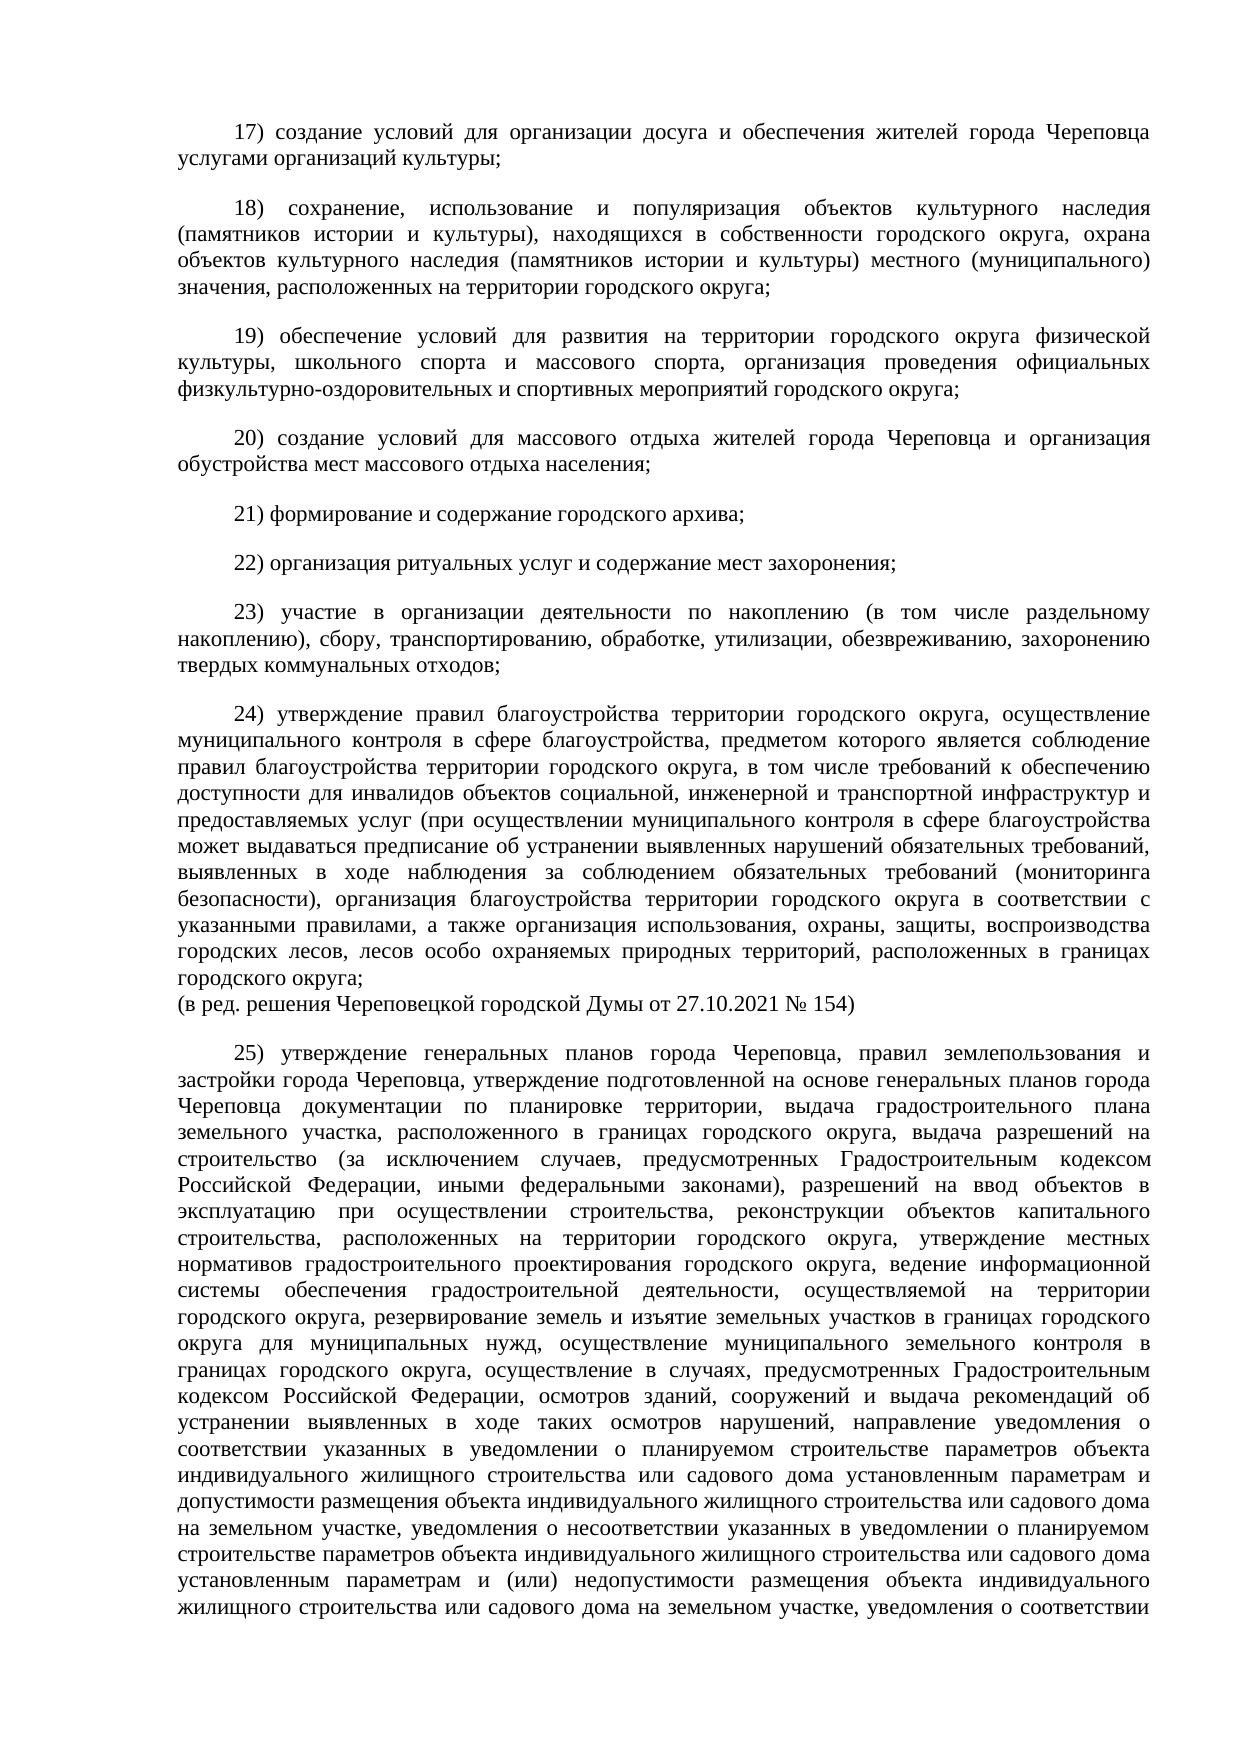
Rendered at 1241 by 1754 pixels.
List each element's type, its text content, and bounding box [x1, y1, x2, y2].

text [177, 1039, 1152, 1619]
text 17) создание условий для организации досуга и обеспечения жителей города Череповца услугами организаций культуры; [177, 118, 1152, 171]
text 20) создание условий для массового отдыха жителей города Череповца и организация обустройства мест массового отдыха населения; [177, 424, 1152, 477]
text 21) формирование и содержание городского архива; [177, 500, 1152, 526]
text (в ред. решения Череповецкой городской Думы от 27.10.2021 № 154) [177, 990, 1152, 1016]
text 22) организация ритуальных услуг и содержание мест захоронения; [177, 549, 1152, 575]
text 23) участие в организации деятельности по накоплению (в том числе раздельному накоплению), сбору, транспортированию, обработке, утилизации, обезвреживанию, захоронению твердых коммунальных отходов; [177, 598, 1152, 677]
text 19) обеспечение условий для развития на территории городского округа физической культуры, школьного спорта и массового спорта, организация проведения официальных физкультурно-оздоровительных и спортивных мероприятий городского округа; [177, 322, 1152, 401]
text 18) сохранение, использование и популяризация объектов культурного наследия (памятников истории и культуры), находящихся в собственности городского округа, охрана объектов культурного наследия (памятников истории и культуры) местного (муниципального) значения, расположенных на территории городского округа; [177, 194, 1152, 299]
text 24) утверждение правил благоустройства территории городского округа, осуществление муниципального контроля в сфере благоустройства, предметом которого является соблюдение правил благоустройства территории городского округа, в том числе требований к обеспечению доступности для инвалидов объектов социальной, инженерной и транспортной инфраструктур и предоставляемых услуг (при осуществлении муниципального контроля в сфере благоустройства может выдаваться предписание об устранении выявленных нарушений обязательных требований, выявленных в ходе наблюдения за соблюдением обязательных требований (мониторинга безопасности), организация благоустройства территории городского округа в соответствии с указанными правилами, а также организация использования, охраны, защиты, воспроизводства городских лесов, лесов особо охраняемых природных территорий, расположенных в границах городского округа; [177, 700, 1152, 990]
